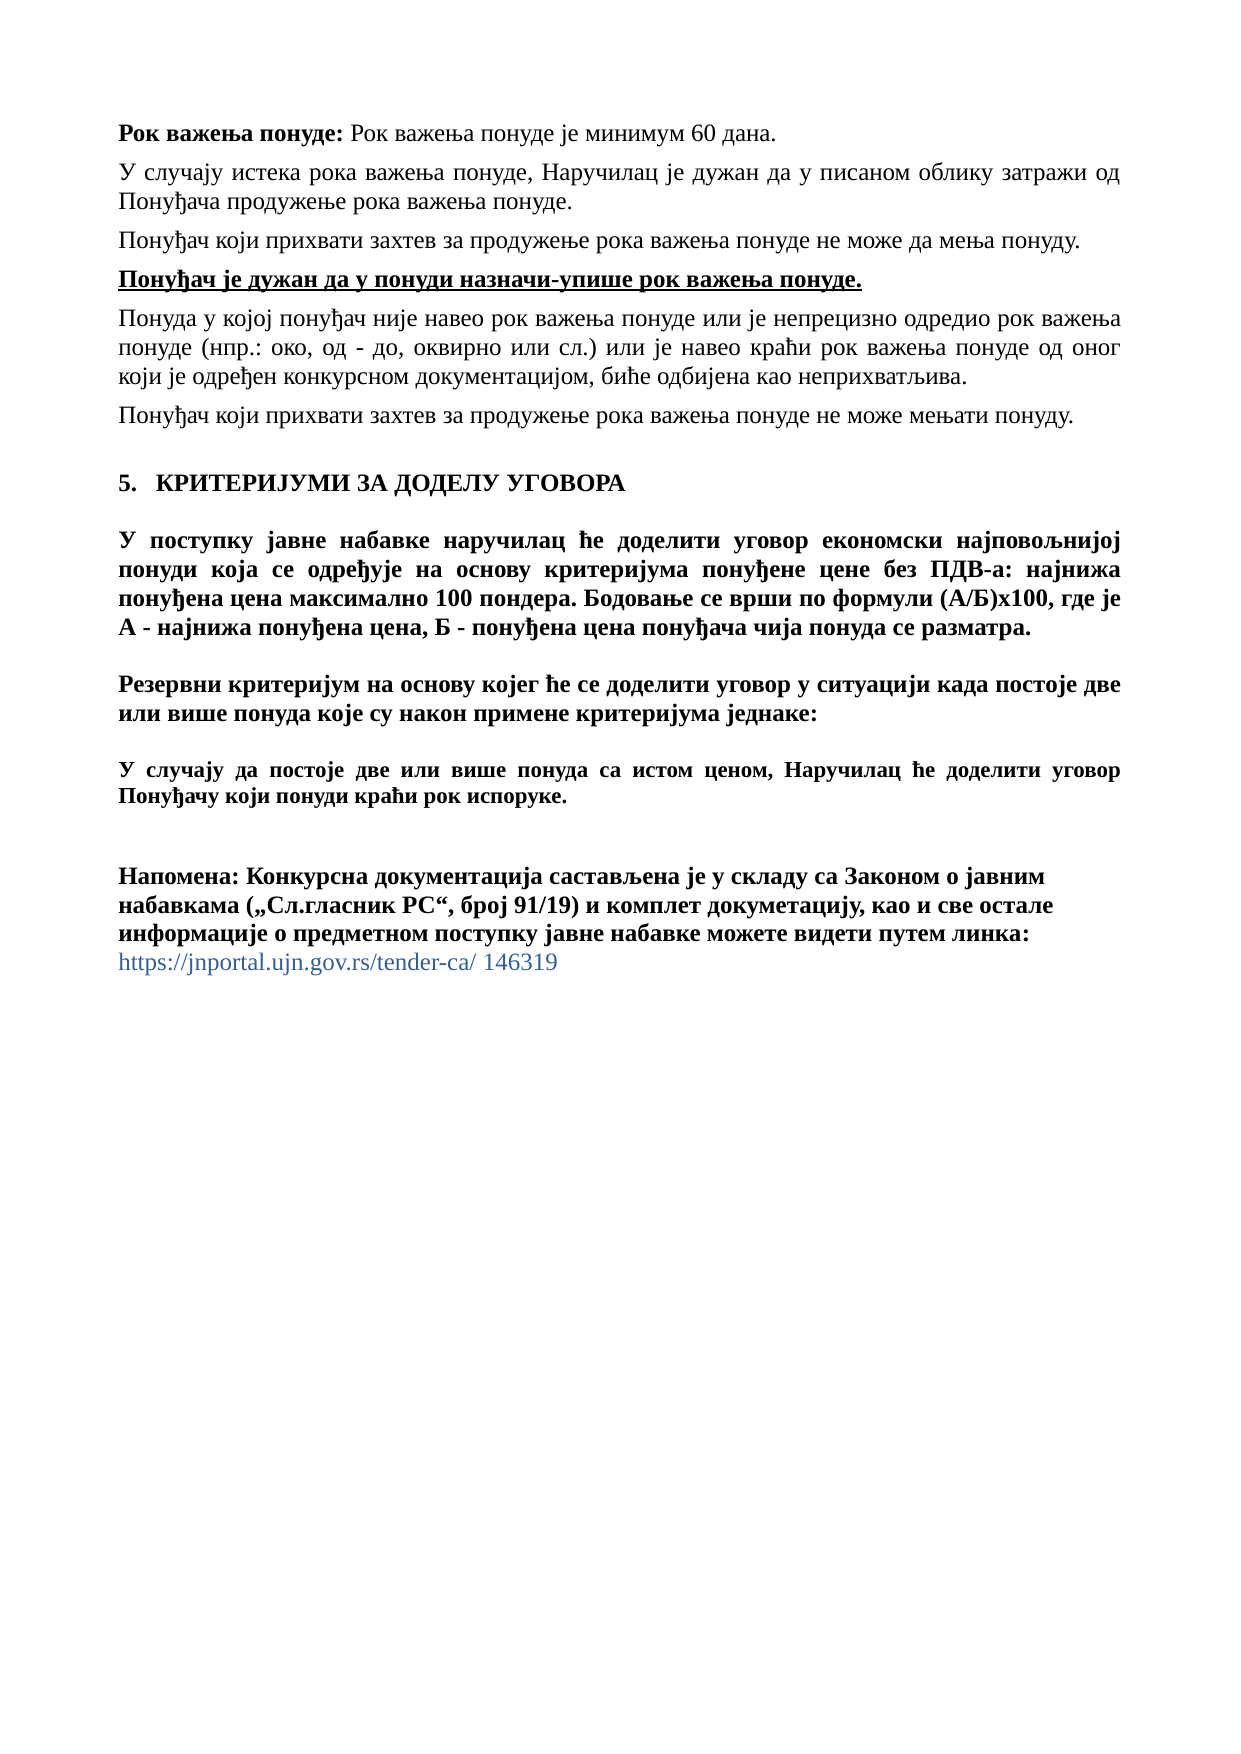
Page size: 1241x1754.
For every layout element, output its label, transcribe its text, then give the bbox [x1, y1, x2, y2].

text Понуђач је дужан да у понуди назначи-упише рок важења понуде. [118, 264, 1122, 293]
list Напомена: Конкурсна документација састављена је у складу са Законом о јавним набавкама („Сл.гласник РС“, број 91/19) и комплет докуметацију, као и све остале информације о предметном поступку јавне набавке можете видети путем линка: [118, 861, 1122, 947]
text https://jnportal.ujn.gov.rs/tender-ca/ 146319 [118, 947, 1122, 976]
list У случају да постоје две или више понуда са истом ценом, Наручилац ће доделити уговор Понуђачу који понуди краћи рок испоруке. [118, 756, 1122, 808]
text Понуђач који прихвати захтев за продужење рока важења понуде не може мењати понуду. [118, 400, 1122, 429]
list Резервни критеријум на основу којег ће се доделити уговор у ситуацији када постоје две или више понуда које су након примене критеријума једнаке: [118, 669, 1122, 727]
text У случају истека рока важења понуде, Наручилац је дужан да у писаном облику затражи од Понуђача продужење рока важења понуде. [118, 157, 1122, 215]
text Понуђач који прихвати захтев за продужење рока важења понуде не може да мења понуду. [118, 225, 1122, 254]
text Рок важења понуде: Рок важења понуде је минимум 60 дана. [118, 118, 1122, 147]
text Понуда у којој понуђач није навео рок важења понуде или је непрецизно одредио рок важења понуде (нпр.: око, од - до, оквирно или сл.) или је навео краћи рок важења понуде од оног који је одређен конкурсном документацијом, биће одбијена као неприхватљива. [118, 303, 1122, 390]
list У поступку јавне набавке наручилац ће доделити уговор економски најповољнијој понуди која се одређује на основу критеријума понуђене цене без ПДВ-а: најнижа понуђена цена максимално 100 пондера. Бодовање се врши по формули (А/Б)х100, где је А - најнижа понуђена цена, Б - понуђена цена понуђача чија понуда се разматра. [118, 526, 1122, 641]
list КРИТЕРИЈУМИ ЗА ДОДЕЛУ УГОВОРА [118, 468, 1122, 497]
